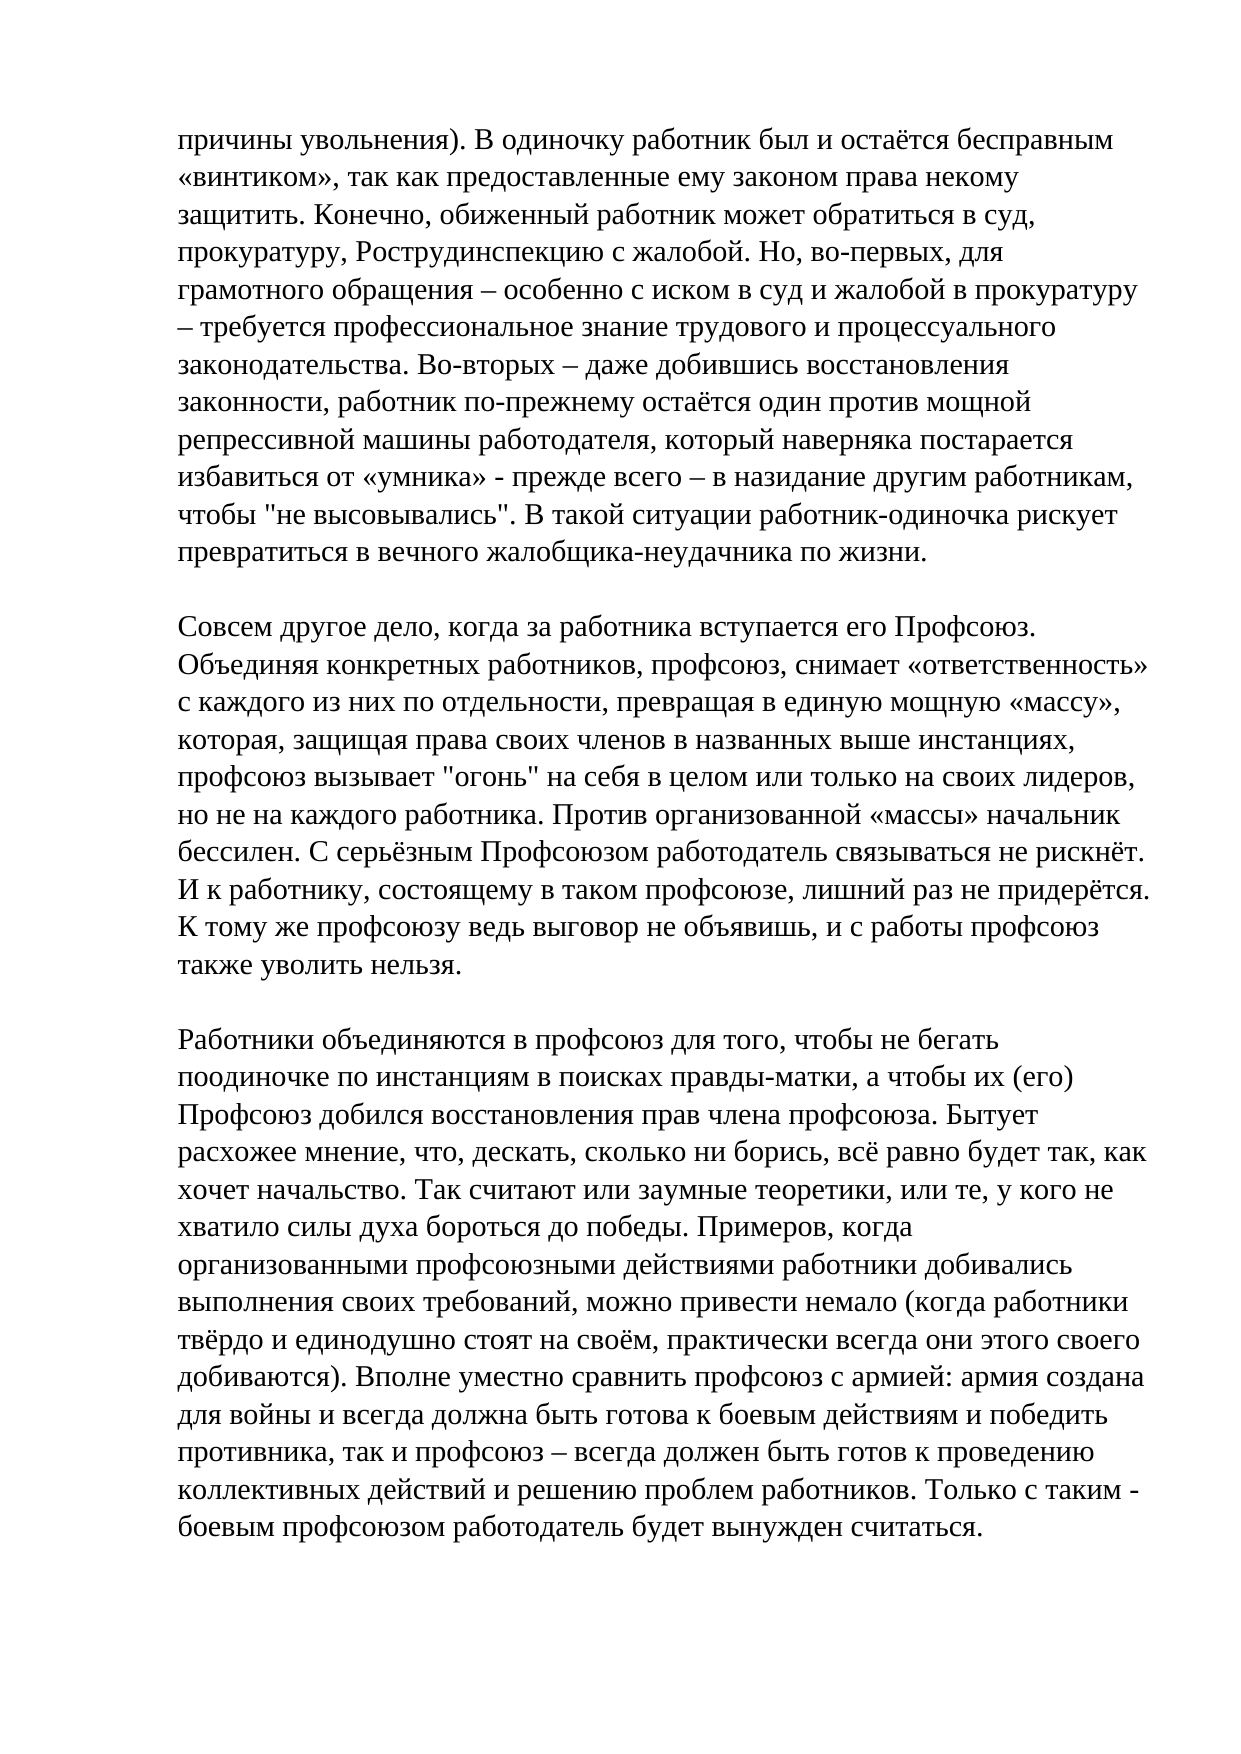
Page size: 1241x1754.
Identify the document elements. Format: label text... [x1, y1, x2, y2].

text Совсем другое дело, когда за работника вступается его Профсоюз. Объединяя конкретных работников, профсоюз, снимает «ответственность» с каждого из них по отдельности, превращая в единую мощную «массу», которая, защищая права своих членов в названных выше инстанциях, профсоюз вызывает "огонь" на себя в целом или только на своих лидеров, но не на каждого работника. Против организованной «массы» начальник бессилен. С серьёзным Профсоюзом работодатель связываться не рискнёт. И к работнику, состоящему в таком профсоюзе, лишний раз не придерётся. К тому же профсоюзу ведь выговор не объявишь, и с работы профсоюз также уволить нельзя. [177, 606, 1152, 981]
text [177, 118, 1152, 568]
text Работники объединяются в профсоюз для того, чтобы не бегать поодиночке по инстанциям в поисках правды-матки, а чтобы их (его) Профсоюз добился восстановления прав члена профсоюза. Бытует расхожее мнение, что, дескать, сколько ни борись, всё равно будет так, как хочет начальство. Так считают или заумные теоретики, или те, у кого не хватило силы духа бороться до победы. Примеров, когда организованными профсоюзными действиями работники добивались выполнения своих требований, можно привести немало (когда работники твёрдо и единодушно стоят на своём, практически всегда они этого своего добиваются). Вполне уместно сравнить профсоюз с армией: армия создана для войны и всегда должна быть готова к боевым действиям и победить противника, так и профсоюз – всегда должен быть готов к проведению коллективных действий и решению проблем работников. Только с таким - боевым профсоюзом работодатель будет вынужден считаться. [177, 1018, 1152, 1543]
